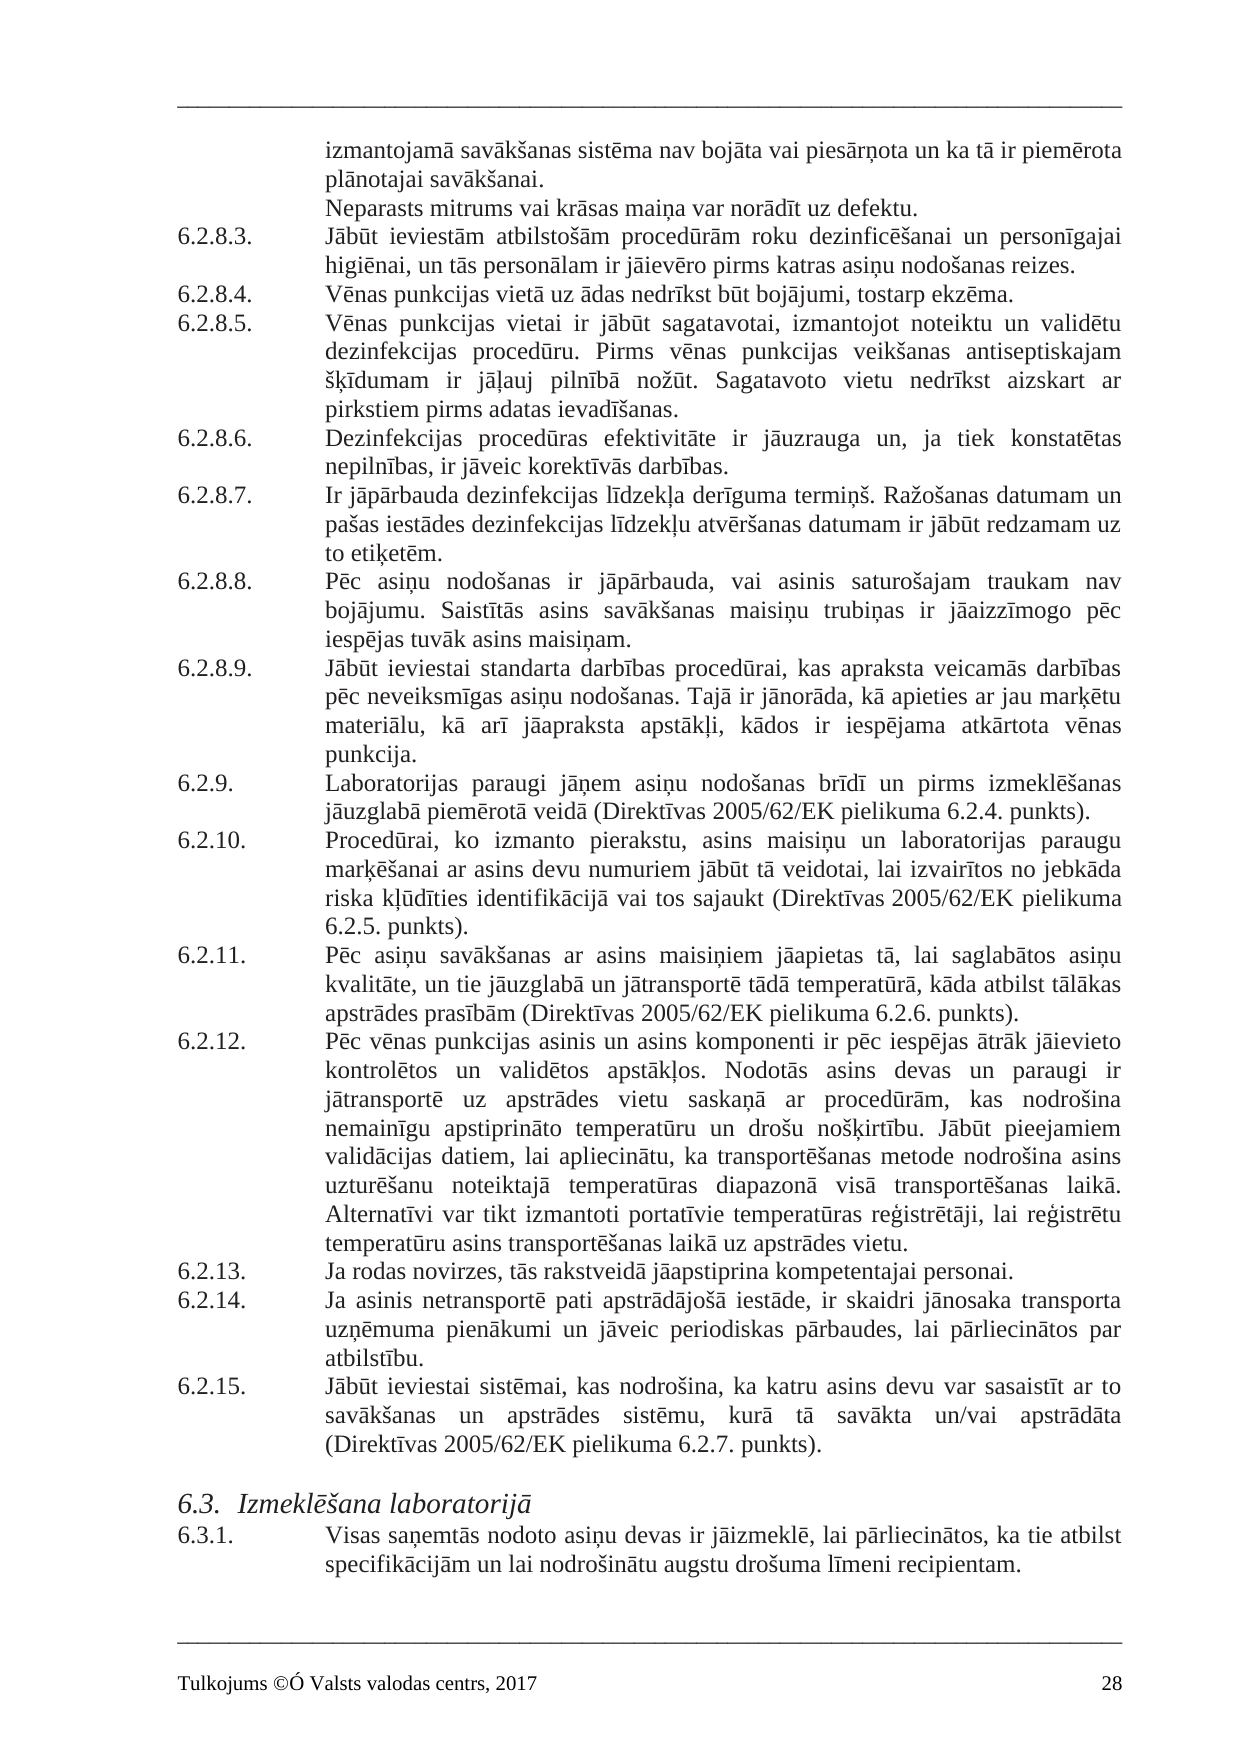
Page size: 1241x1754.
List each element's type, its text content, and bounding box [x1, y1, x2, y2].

list Dezinfekcijas procedūras efektivitāte ir jāuzrauga un, ja tiek konstatētas nepilnības, ir jāveic korektīvās darbības. [177, 423, 1122, 480]
list Ja rodas novirzes, tās rakstveidā jāapstiprina kompetentajai personai. [177, 1256, 1122, 1285]
list Procedūrai, ko izmanto pierakstu, asins maisiņu un laboratorijas paraugu marķēšanai ar asins devu numuriem jābūt tā veidotai, lai izvairītos no jebkāda riska kļūdīties identifikācijā vai tos sajaukt (Direktīvas 2005/62/EK pielikuma 6.2.5. punkts). [177, 825, 1122, 940]
list Pēc asiņu savākšanas ar asins maisiņiem jāapietas tā, lai saglabātos asiņu kvalitāte, un tie jāuzglabā un jātransportē tādā temperatūrā, kāda atbilst tālākas apstrādes prasībām (Direktīvas 2005/62/EK pielikuma 6.2.6. punkts). [177, 940, 1122, 1026]
text Neparasts mitrums vai krāsas maiņa var norādīt uz defektu. [325, 193, 1122, 221]
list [177, 135, 1122, 193]
list Ja asinis netransportē pati apstrādājošā iestāde, ir skaidri jānosaka transporta uzņēmuma pienākumi un jāveic periodiskas pārbaudes, lai pārliecinātos par atbilstību. [177, 1285, 1122, 1371]
list Pēc vēnas punkcijas asinis un asins komponenti ir pēc iespējas ātrāk jāievieto kontrolētos un validētos apstākļos. Nodotās asins devas un paraugi ir jātransportē uz apstrādes vietu saskaņā ar procedūrām, kas nodrošina nemainīgu apstiprināto temperatūru un drošu nošķirtību. Jābūt pieejamiem validācijas datiem, lai apliecinātu, ka transportēšanas metode nodrošina asins uzturēšanu noteiktajā temperatūras diapazonā visā transportēšanas laikā. Alternatīvi var tikt izmantoti portatīvie temperatūras reģistrētāji, lai reģistrētu temperatūru asins transportēšanas laikā uz apstrādes vietu. [177, 1026, 1122, 1256]
list Ir jāpārbauda dezinfekcijas līdzekļa derīguma termiņš. Ražošanas datumam un pašas iestādes dezinfekcijas līdzekļu atvēršanas datumam ir jābūt redzamam uz to etiķetēm. [177, 480, 1122, 566]
list Jābūt ieviestām atbilstošām procedūrām roku dezinficēšanai un personīgajai higiēnai, un tās personālam ir jāievēro pirms katras asiņu nodošanas reizes. [177, 221, 1122, 279]
list Jābūt ieviestai sistēmai, kas nodrošina, ka katru asins devu var sasaistīt ar to savākšanas un apstrādes sistēmu, kurā tā savākta un/vai apstrādāta (Direktīvas 2005/62/EK pielikuma 6.2.7. punkts). [177, 1371, 1122, 1458]
list Laboratorijas paraugi jāņem asiņu nodošanas brīdī un pirms izmeklēšanas jāuzglabā piemērotā veidā (Direktīvas 2005/62/EK pielikuma 6.2.4. punkts). [177, 768, 1122, 825]
list Vēnas punkcijas vietā uz ādas nedrīkst būt bojājumi, tostarp ekzēma. [177, 279, 1122, 308]
subtitle Izmeklēšana laboratorijā [177, 1486, 1122, 1520]
list Vēnas punkcijas vietai ir jābūt sagatavotai, izmantojot noteiktu un validētu dezinfekcijas procedūru. Pirms vēnas punkcijas veikšanas antiseptiskajam šķīdumam ir jāļauj pilnībā nožūt. Sagatavoto vietu nedrīkst aizskart ar pirkstiem pirms adatas ievadīšanas. [177, 308, 1122, 423]
list Jābūt ieviestai standarta darbības procedūrai, kas apraksta veicamās darbības pēc neveiksmīgas asiņu nodošanas. Tajā ir jānorāda, kā apieties ar jau marķētu materiālu, kā arī jāapraksta apstākļi, kādos ir iespējama atkārtota vēnas punkcija. [177, 653, 1122, 768]
list Visas saņemtās nodoto asiņu devas ir jāizmeklē, lai pārliecinātos, ka tie atbilst specifikācijām un lai nodrošinātu augstu drošuma līmeni recipientam. [177, 1520, 1122, 1577]
list Pēc asiņu nodošanas ir jāpārbauda, vai asinis saturošajam traukam nav bojājumu. Saistītās asins savākšanas maisiņu trubiņas ir jāaizzīmogo pēc iespējas tuvāk asins maisiņam. [177, 566, 1122, 653]
